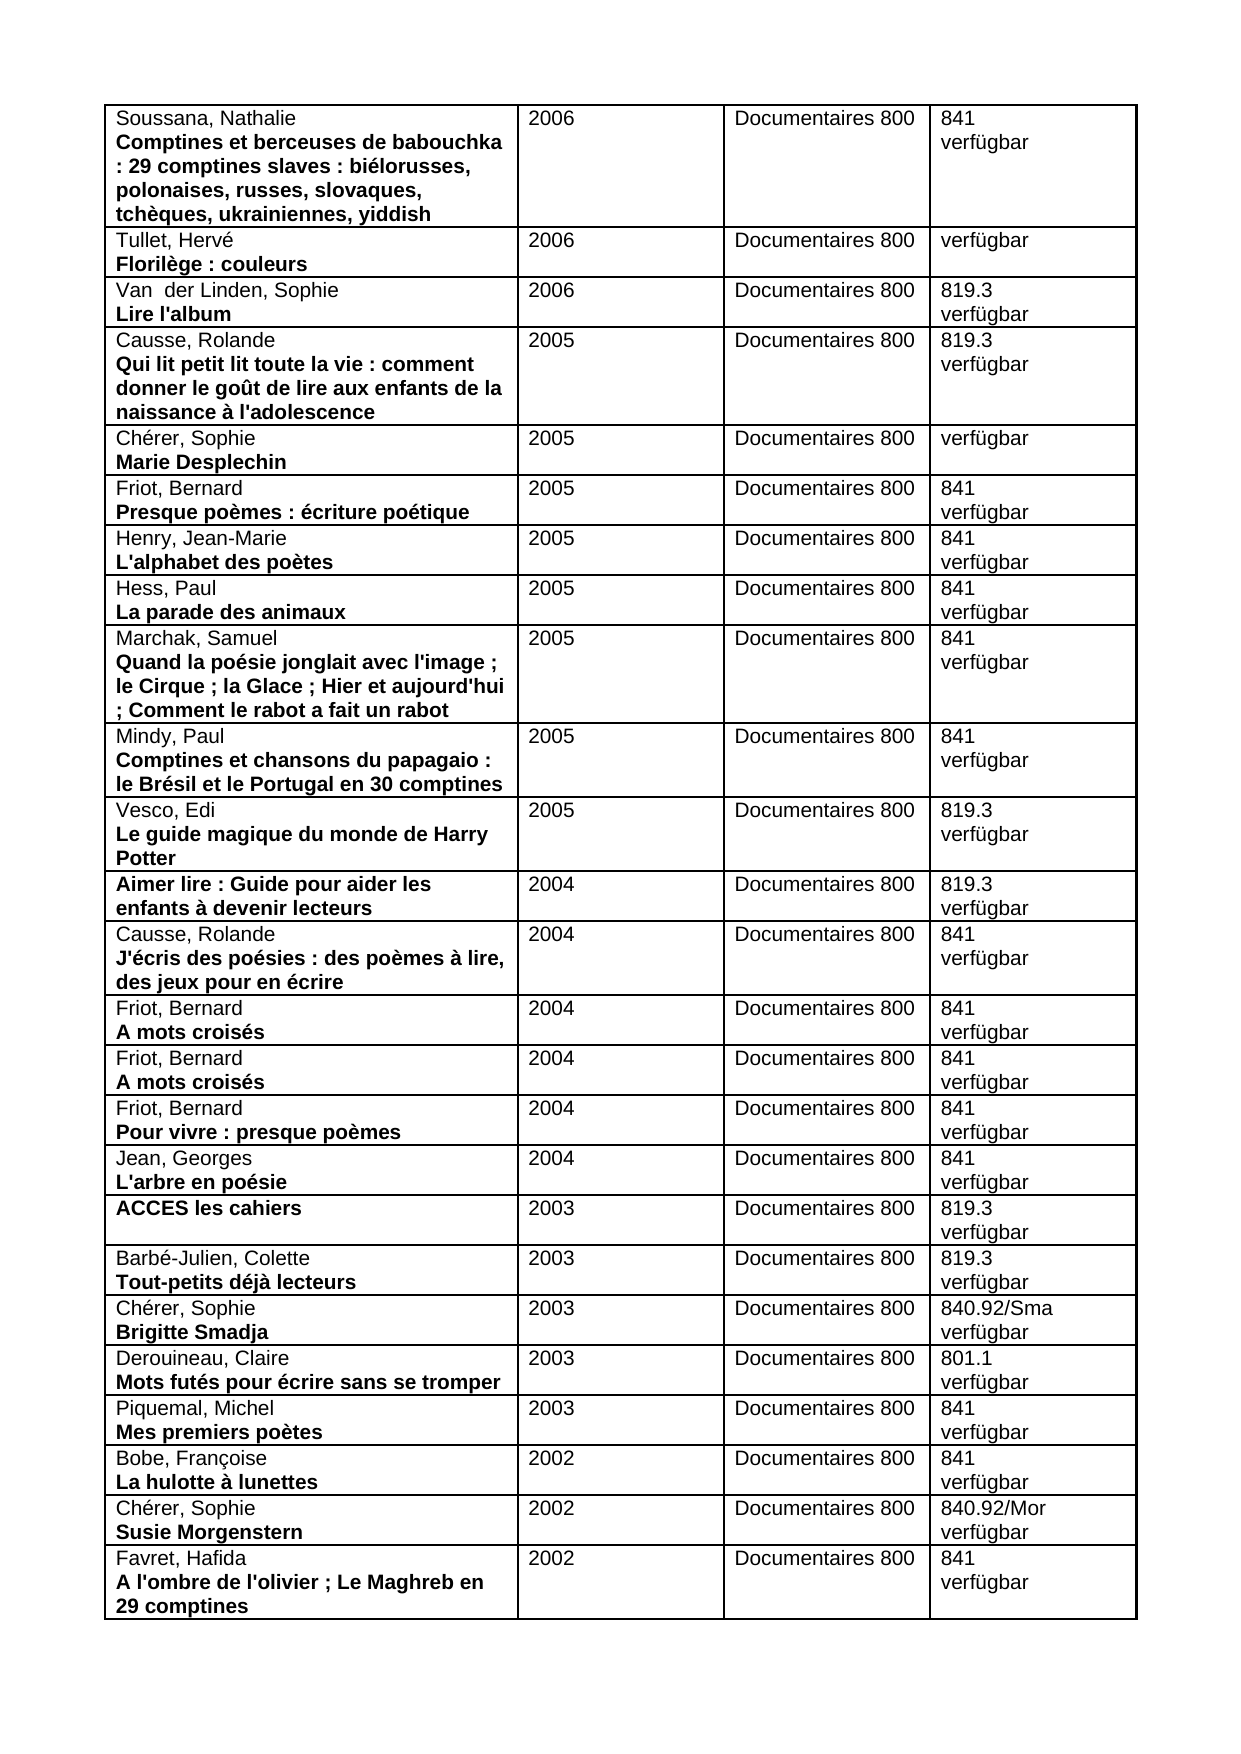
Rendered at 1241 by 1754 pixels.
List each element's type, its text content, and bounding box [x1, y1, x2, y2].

table_cell Documentaires 800 [725, 1096, 929, 1144]
table_cell 841 verfügbar [931, 576, 1135, 624]
table_cell 2004 [519, 1146, 723, 1194]
table_cell Documentaires 800 [725, 328, 929, 424]
table_cell 2003 [519, 1246, 723, 1294]
table_cell Chérer, Sophie Marie Desplechin [106, 426, 517, 474]
table_cell 2005 [519, 626, 723, 722]
table_cell Chérer, Sophie Susie Morgenstern [106, 1496, 517, 1544]
table_cell 819.3 verfügbar [931, 1246, 1135, 1294]
table_cell Documentaires 800 [725, 476, 929, 524]
table_cell Documentaires 800 [725, 278, 929, 326]
table_cell Documentaires 800 [725, 576, 929, 624]
table_cell 819.3 verfügbar [931, 278, 1135, 326]
table_cell 841 verfügbar [931, 626, 1135, 722]
table_cell Bobe, Françoise La hulotte à lunettes [106, 1446, 517, 1494]
table_cell 841 verfügbar [931, 1146, 1135, 1194]
table_cell Documentaires 800 [725, 872, 929, 920]
table_cell 841 verfügbar [931, 1396, 1135, 1444]
table_cell 2003 [519, 1396, 723, 1444]
table_cell Causse, Rolande J'écris des poésies : des poèmes à lire, des jeux pour en écrire [106, 922, 517, 994]
table_cell 841 verfügbar [931, 1546, 1135, 1618]
table_cell 819.3 verfügbar [931, 798, 1135, 870]
table_cell Documentaires 800 [725, 996, 929, 1044]
table_cell 819.3 verfügbar [931, 328, 1135, 424]
table_cell Documentaires 800 [725, 626, 929, 722]
table_cell Barbé-Julien, Colette Tout-petits déjà lecteurs [106, 1246, 517, 1294]
table_cell 2006 [519, 228, 723, 276]
table_cell 2004 [519, 1046, 723, 1094]
table_cell Documentaires 800 [725, 1396, 929, 1444]
table_cell Henry, Jean-Marie L'alphabet des poètes [106, 526, 517, 574]
table_cell 2003 [519, 1296, 723, 1344]
table_cell 2004 [519, 1096, 723, 1144]
table_cell 2003 [519, 1346, 723, 1394]
table_cell Documentaires 800 [725, 526, 929, 574]
table_cell Friot, Bernard A mots croisés [106, 1046, 517, 1094]
table_cell Documentaires 800 [725, 1546, 929, 1618]
table_cell Documentaires 800 [725, 922, 929, 994]
table_cell Documentaires 800 [725, 1446, 929, 1494]
table_cell Documentaires 800 [725, 1296, 929, 1344]
table_cell Piquemal, Michel Mes premiers poètes [106, 1396, 517, 1444]
table_cell Jean, Georges L'arbre en poésie [106, 1146, 517, 1194]
table_cell Causse, Rolande Qui lit petit lit toute la vie : comment donner le goût de lire aux enfants de la naissance à l'adolescence [106, 328, 517, 424]
table_cell 841 verfügbar [931, 996, 1135, 1044]
table_cell 2005 [519, 426, 723, 474]
table_cell Friot, Bernard Presque poèmes : écriture poétique [106, 476, 517, 524]
table_cell Favret, Hafida A l'ombre de l'olivier ; Le Maghreb en 29 comptines [106, 1546, 517, 1618]
table_cell Marchak, Samuel Quand la poésie jonglait avec l'image ; le Cirque ; la Glace ; Hier et aujourd'hui ; Comment le rabot a fait un rabot [106, 626, 517, 722]
table_cell Documentaires 800 [725, 1046, 929, 1094]
table_cell 819.3 verfügbar [931, 872, 1135, 920]
table_cell Mindy, Paul Comptines et chansons du papagaio : le Brésil et le Portugal en 30 comptines [106, 724, 517, 796]
table_cell Friot, Bernard Pour vivre : presque poèmes [106, 1096, 517, 1144]
table_cell Van der Linden, Sophie Lire l'album [106, 278, 517, 326]
table_cell 841 verfügbar [931, 1446, 1135, 1494]
table_cell 841 verfügbar [931, 922, 1135, 994]
table_cell Vesco, Edi Le guide magique du monde de Harry Potter [106, 798, 517, 870]
table_cell 841 verfügbar [931, 526, 1135, 574]
table_cell 2005 [519, 724, 723, 796]
table_cell 2005 [519, 526, 723, 574]
table_cell Tullet, Hervé Florilège : couleurs [106, 228, 517, 276]
table_cell 2006 [519, 278, 723, 326]
table_cell 841 verfügbar [931, 106, 1135, 226]
table_cell 2004 [519, 872, 723, 920]
table_cell Chérer, Sophie Brigitte Smadja [106, 1296, 517, 1344]
table_cell 801.1 verfügbar [931, 1346, 1135, 1394]
table_cell Documentaires 800 [725, 1496, 929, 1544]
table_cell Documentaires 800 [725, 1146, 929, 1194]
table_cell 841 verfügbar [931, 1046, 1135, 1094]
table_cell 2002 [519, 1446, 723, 1494]
table_cell 840.92/Mor verfügbar [931, 1496, 1135, 1544]
table_cell 2005 [519, 476, 723, 524]
table_cell 2005 [519, 328, 723, 424]
table_cell Hess, Paul La parade des animaux [106, 576, 517, 624]
table_cell Documentaires 800 [725, 1246, 929, 1294]
table_cell Aimer lire : Guide pour aider les enfants à devenir lecteurs [106, 872, 517, 920]
table_cell verfügbar [931, 228, 1135, 276]
table_cell ACCES les cahiers [106, 1196, 517, 1244]
table_cell Documentaires 800 [725, 426, 929, 474]
table_cell 841 verfügbar [931, 724, 1135, 796]
table_cell 2002 [519, 1546, 723, 1618]
table_cell Derouineau, Claire Mots futés pour écrire sans se tromper [106, 1346, 517, 1394]
table_cell Documentaires 800 [725, 228, 929, 276]
table_cell 819.3 verfügbar [931, 1196, 1135, 1244]
table_cell Documentaires 800 [725, 106, 929, 226]
table_cell Documentaires 800 [725, 798, 929, 870]
table_cell Documentaires 800 [725, 724, 929, 796]
table_cell Documentaires 800 [725, 1196, 929, 1244]
table_cell 841 verfügbar [931, 1096, 1135, 1144]
table_cell 2005 [519, 576, 723, 624]
table_cell 2003 [519, 1196, 723, 1244]
table_cell 841 verfügbar [931, 476, 1135, 524]
table_cell 2006 [519, 106, 723, 226]
table_cell 2004 [519, 996, 723, 1044]
table_cell Soussana, Nathalie Comptines et berceuses de babouchka : 29 comptines slaves : biélorusses, polonaises, russes, slovaques, tchèques, ukrainiennes, yiddish [106, 106, 517, 226]
table_cell verfügbar [931, 426, 1135, 474]
table_cell 2004 [519, 922, 723, 994]
table_cell 840.92/Sma verfügbar [931, 1296, 1135, 1344]
table_cell 2002 [519, 1496, 723, 1544]
table_cell Documentaires 800 [725, 1346, 929, 1394]
table_cell 2005 [519, 798, 723, 870]
table_cell Friot, Bernard A mots croisés [106, 996, 517, 1044]
